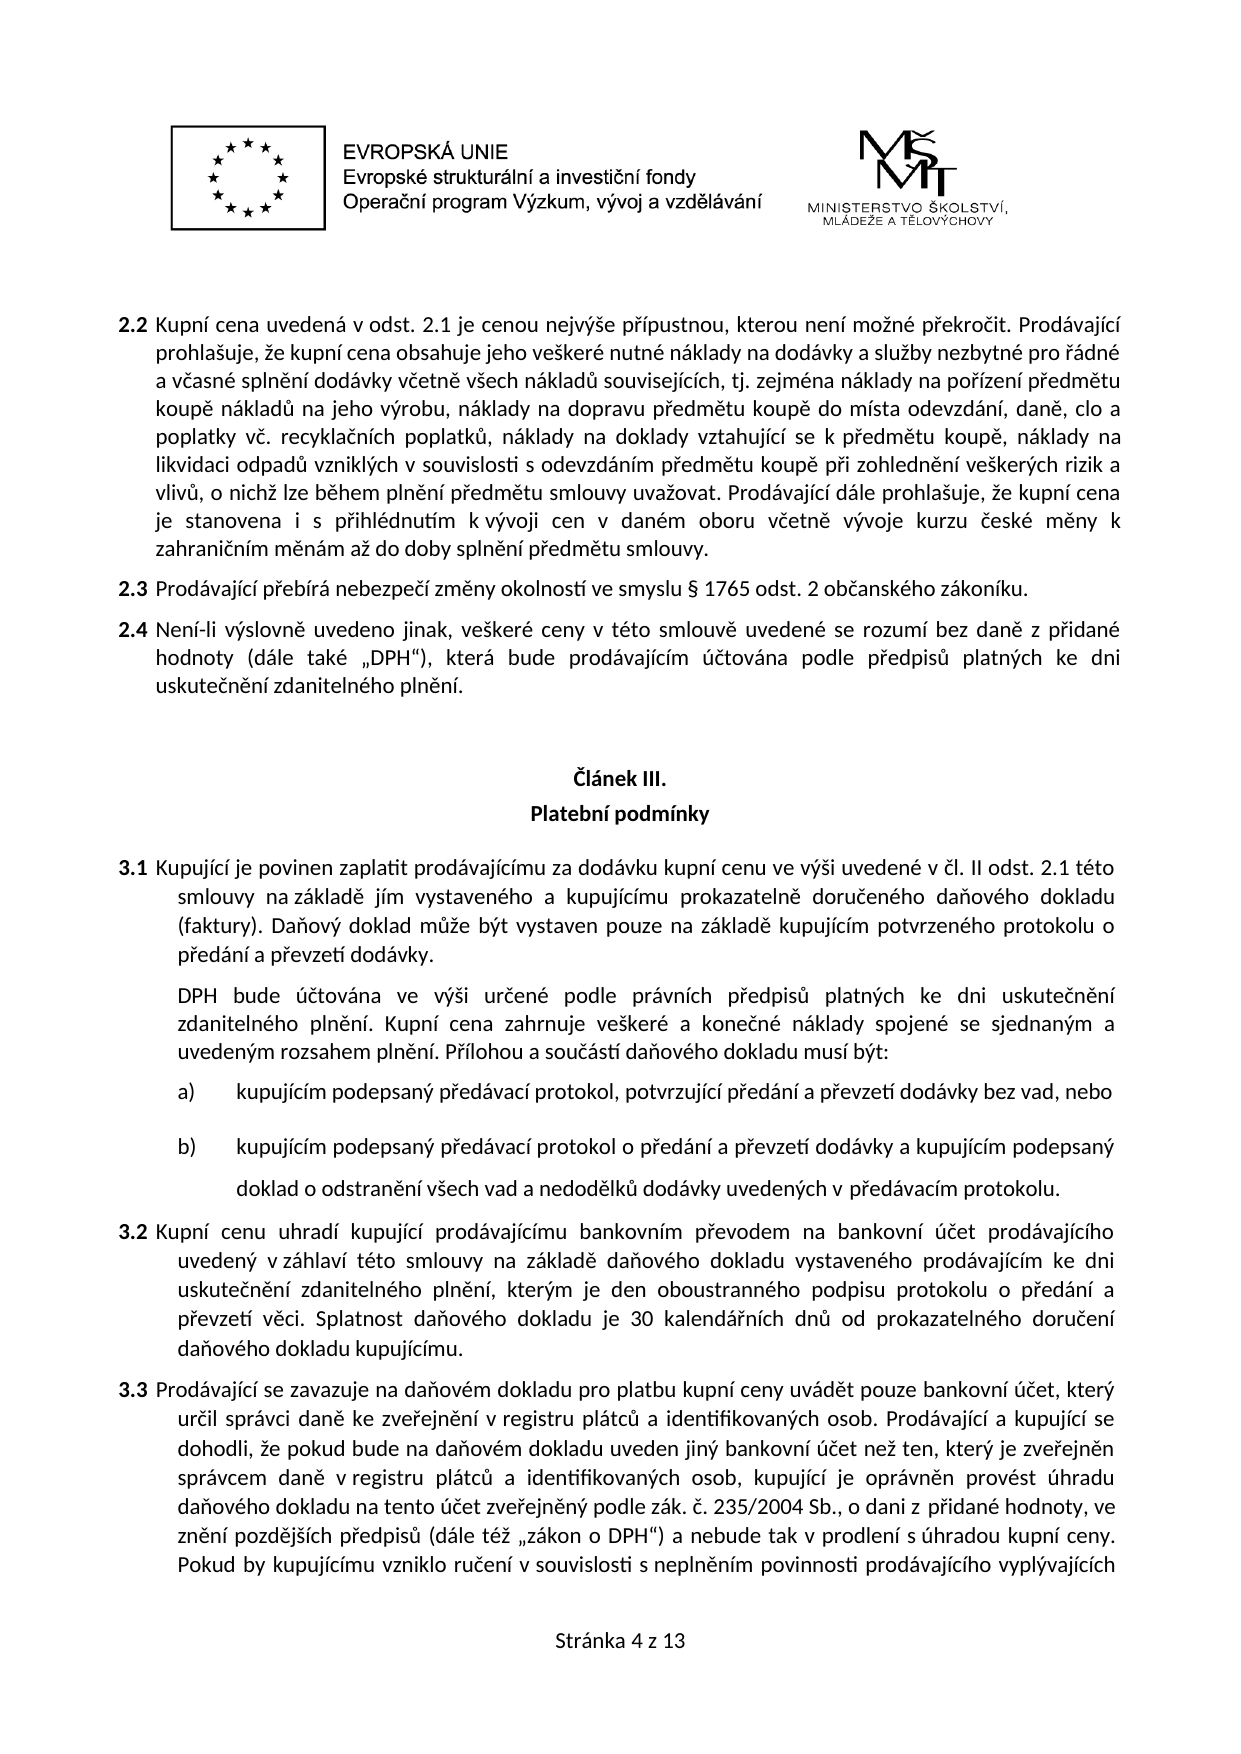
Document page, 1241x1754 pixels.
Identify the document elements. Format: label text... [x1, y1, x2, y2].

text Platební podmínky [118, 799, 1122, 827]
text DPH bude účtována ve výši určené podle právních předpisů platných ke dni uskutečnění zdanitelného plnění. Kupní cena zahrnuje veškeré a konečné náklady spojené se sjednaným a uvedeným rozsahem plnění. Přílohou a součástí daňového dokladu musí být: [177, 981, 1116, 1065]
picture [118, 73, 1059, 282]
list Kupující je povinen zaplatit prodávajícímu za dodávku kupní cenu ve výši uvedené v čl. II odst. 2.1 této smlouvy na základě jím vystaveného a kupujícímu prokazatelně doručeného daňového dokladu (faktury). Daňový doklad může být vystaven pouze na základě kupujícím potvrzeného protokolu o předání a převzetí dodávky. [118, 852, 1116, 968]
list kupujícím podepsaný předávací protokol o předání a převzetí dodávky a kupujícím podepsaný doklad o odstranění všech vad a nedodělků dodávky uvedených v předávacím protokolu. [177, 1132, 1116, 1202]
list Kupní cena uvedená v odst. 2.1 je cenou nejvýše přípustnou, kterou není možné překročit. Prodávající prohlašuje, že kupní cena obsahuje jeho veškeré nutné náklady na dodávky a služby nezbytné pro řádné a včasné splnění dodávky včetně všech nákladů souvisejících, tj. zejména náklady na pořízení předmětu koupě nákladů na jeho výrobu, náklady na dopravu předmětu koupě do místa odevzdání, daně, clo a poplatky vč. recyklačních poplatků, náklady na doklady vztahující se k předmětu koupě, náklady na likvidaci odpadů vzniklých v souvislosti s odevzdáním předmětu koupě při zohlednění veškerých rizik a vlivů, o nichž lze během plnění předmětu smlouvy uvažovat. Prodávající dále prohlašuje, že kupní cena je stanovena i s přihlédnutím k vývoji cen v daném oboru včetně vývoje kurzu české měny k zahraničním měnám až do doby splnění předmětu smlouvy. [118, 310, 1122, 562]
list Prodávající přebírá nebezpečí změny okolností ve smyslu § 1765 odst. 2 občanského zákoníku. [118, 574, 1122, 602]
list kupujícím podepsaný předávací protokol, potvrzující předání a převzetí dodávky bez vad, nebo [177, 1077, 1116, 1106]
list Kupní cenu uhradí kupující prodávajícímu bankovním převodem na bankovní účet prodávajícího uvedený v záhlaví této smlouvy na základě daňového dokladu vystaveného prodávajícím ke dni uskutečnění zdanitelného plnění, kterým je den oboustranného podpisu protokolu o předání a převzetí věci. Splatnost daňového dokladu je 30 kalendářních dnů od prokazatelného doručení daňového dokladu kupujícímu. [118, 1216, 1116, 1362]
subtitle Článek III. [118, 764, 1122, 792]
list Není-li výslovně uvedeno jinak, veškeré ceny v této smlouvě uvedené se rozumí bez daně z přidané hodnoty (dále také „DPH“), která bude prodávajícím účtována podle předpisů platných ke dni uskutečnění zdanitelného plnění. [118, 615, 1122, 699]
